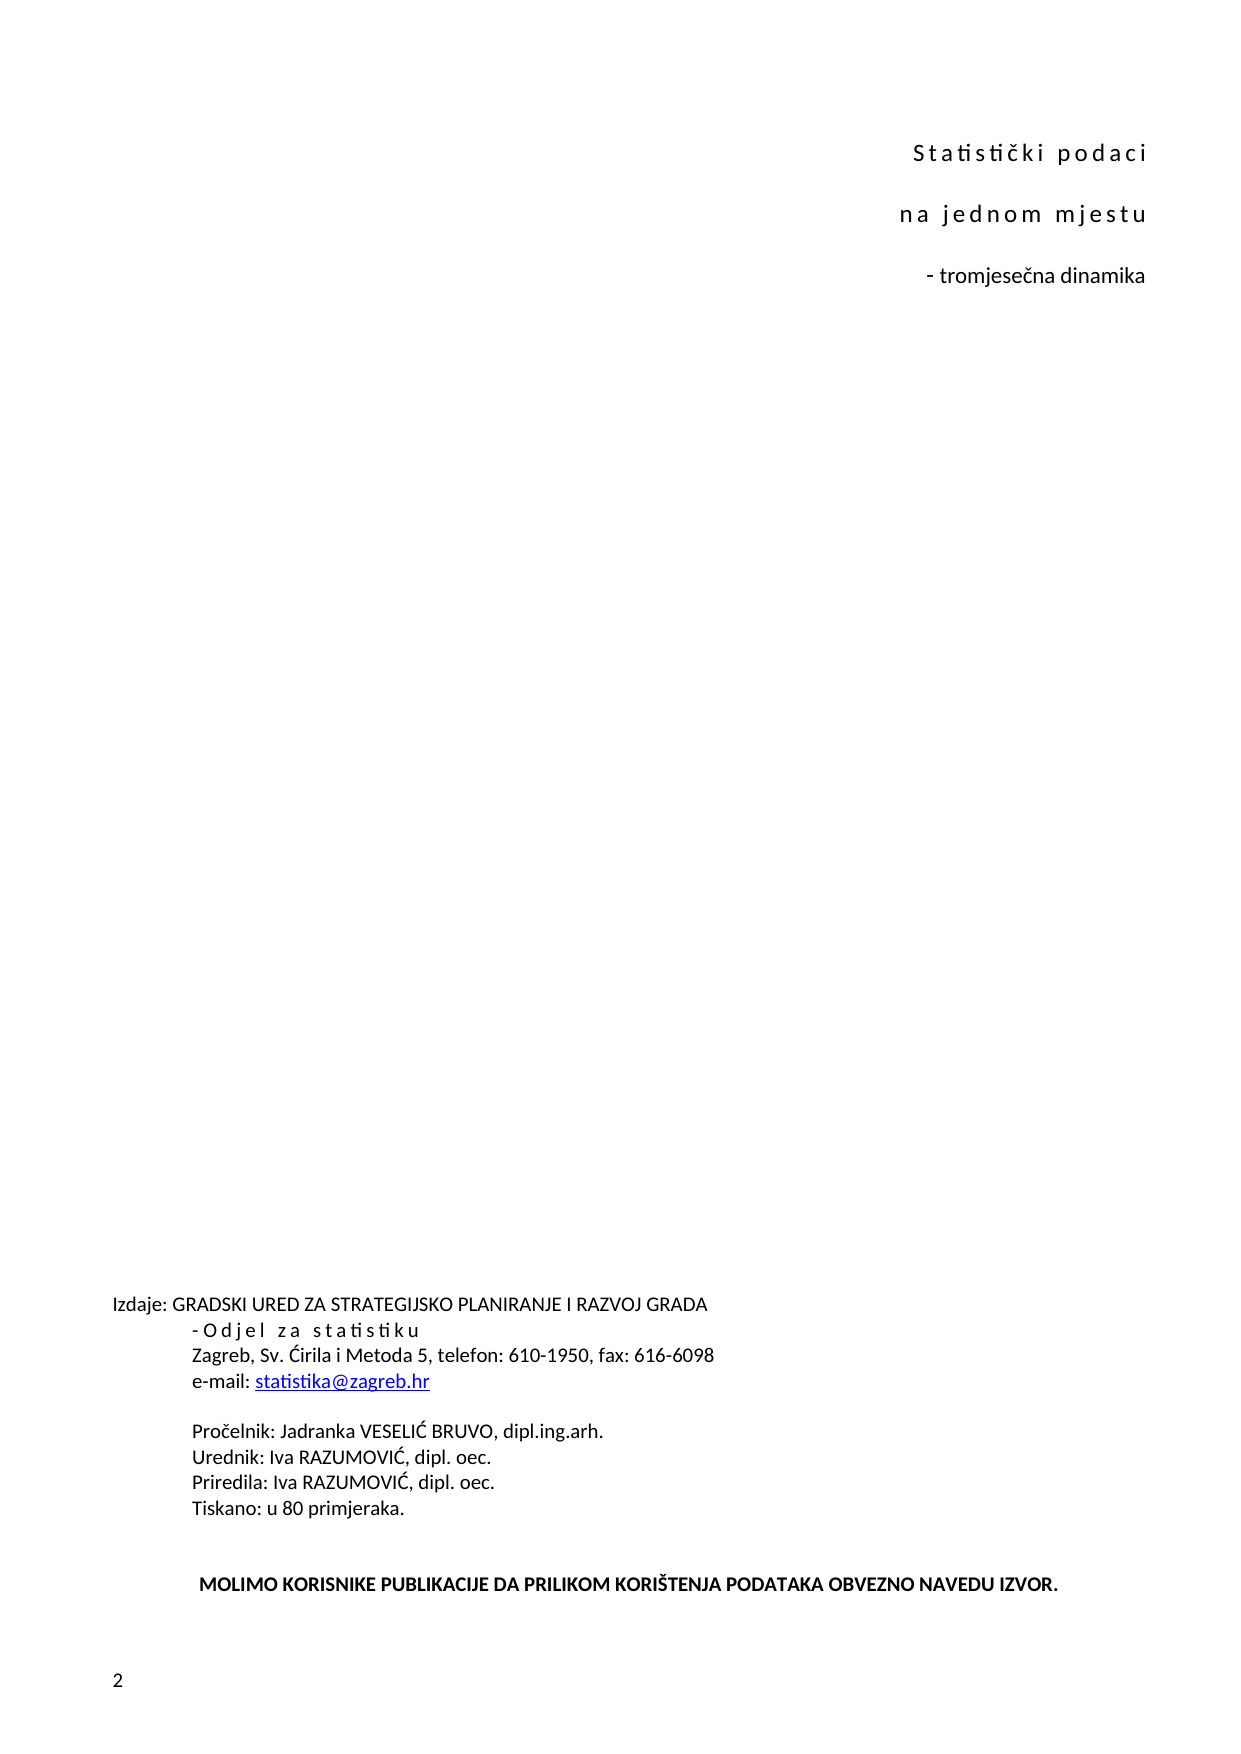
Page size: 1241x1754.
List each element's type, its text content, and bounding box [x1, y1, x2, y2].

text MOLIMO KORISNIKE PUBLIKACIJE DA PRILIKOM KORIŠTENJA PODATAKA OBVEZNO NAVEDU IZVOR. [112, 1571, 1146, 1597]
text - Odjel za statistiku [112, 1317, 1146, 1342]
text na jednom mjestu [112, 198, 1146, 228]
text Izdaje: GRADSKI URED ZA STRATEGIJSKO PLANIRANJE I RAZVOJ GRADA [112, 1292, 1146, 1317]
text - tromjesečna dinamika [112, 259, 1146, 289]
text Zagreb, Sv. Ćirila i Metoda 5, telefon: 610-1950, fax: 616-6098 [112, 1342, 1146, 1368]
text Urednik: Iva RAZUMOVIĆ, dipl. oec. [112, 1444, 1146, 1469]
text Tiskano: u 80 primjeraka. [112, 1495, 1146, 1520]
text e-mail: statistika@zagreb.hr [112, 1368, 1146, 1393]
text Statistički podaci [112, 137, 1146, 167]
text Pročelnik: Jadranka VESELIĆ BRUVO, dipl.ing.arh. [112, 1419, 1146, 1444]
text Priredila: Iva RAZUMOVIĆ, dipl. oec. [112, 1469, 1146, 1495]
